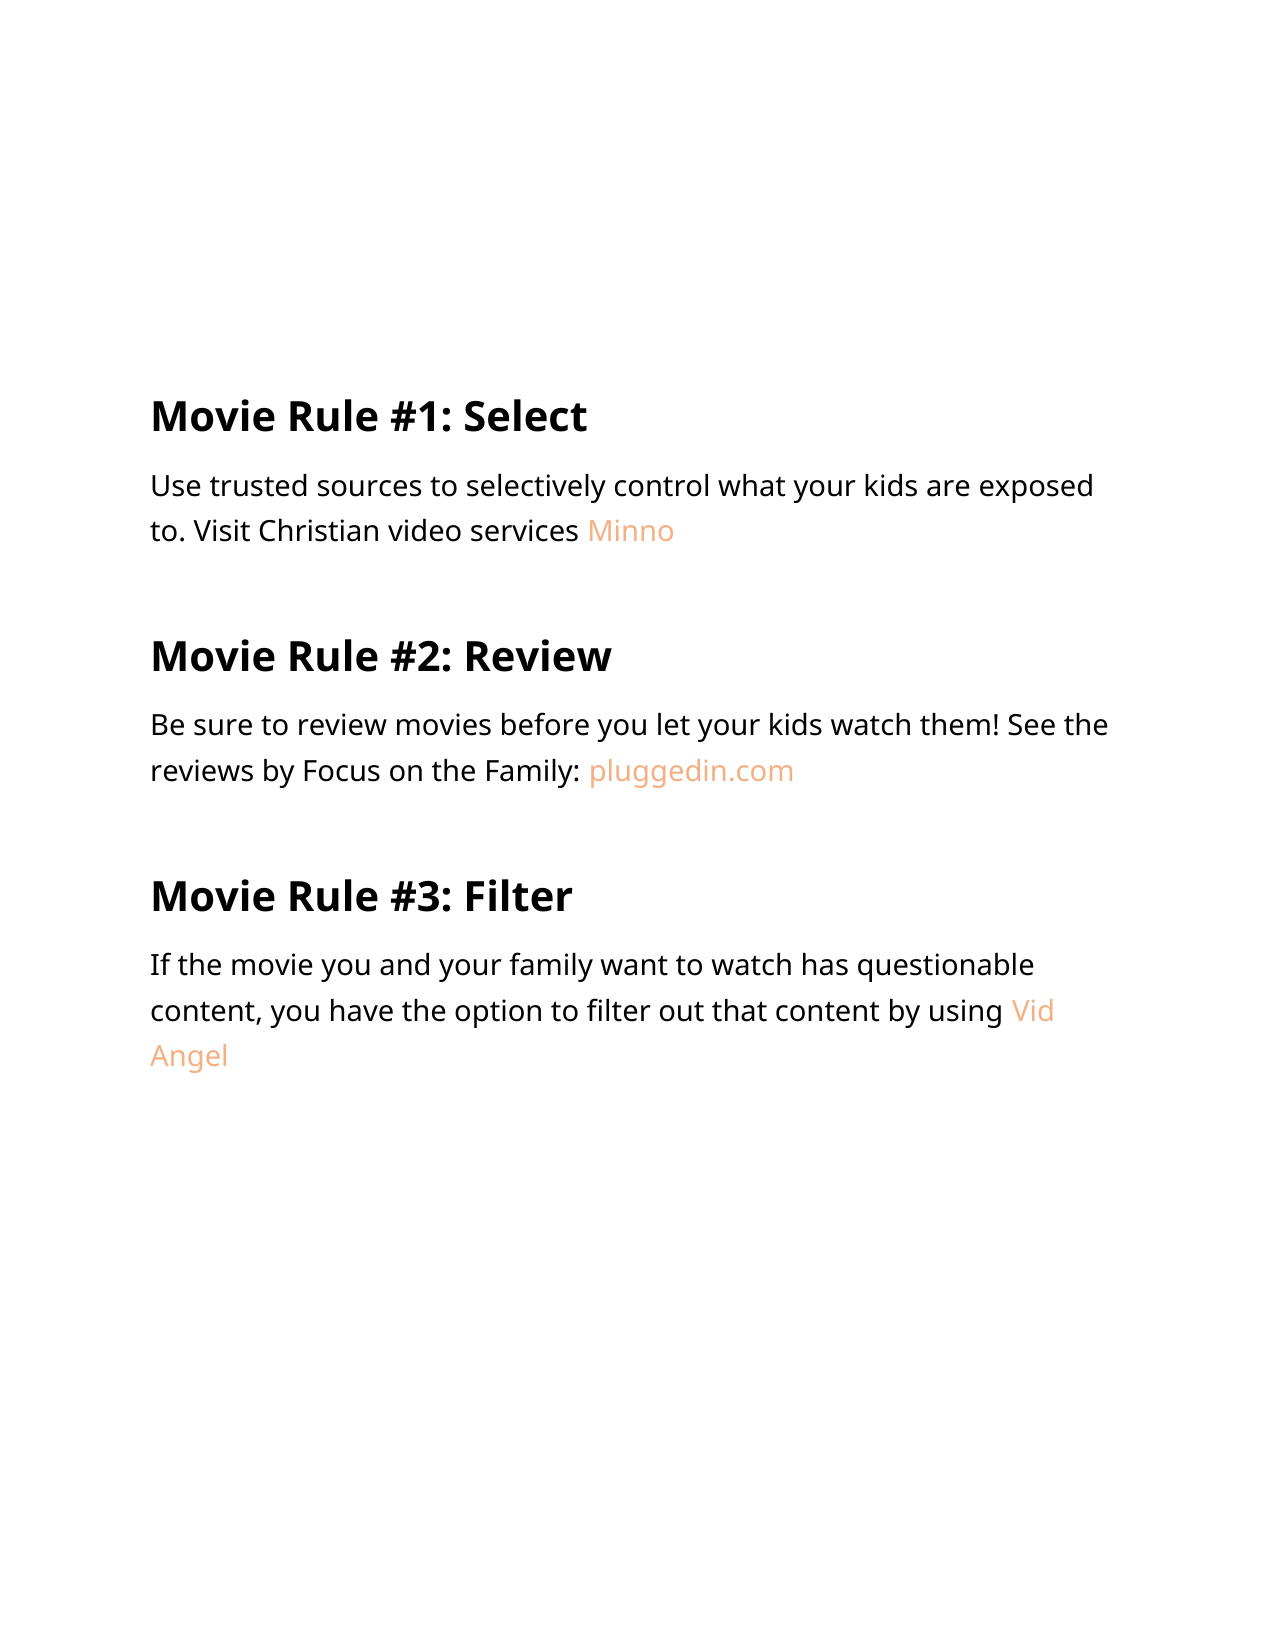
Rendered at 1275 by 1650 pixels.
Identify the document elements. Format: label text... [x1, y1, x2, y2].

text If the movie you and your family want to watch has questionable content, you have the option to filter out that content by using Vid Angel [150, 944, 1125, 1075]
text Be sure to review movies before you let your kids watch them! See the reviews by Focus on the Family: pluggedin.com [150, 704, 1125, 790]
text Movie Rule #1: Select [150, 387, 1125, 444]
text Use trusted sources to selectively control what your kids are exposed to. Visit Christian video services Minno [150, 465, 1125, 550]
text Movie Rule #2: Review [150, 627, 1125, 684]
text Movie Rule #3: Filter [150, 866, 1125, 923]
